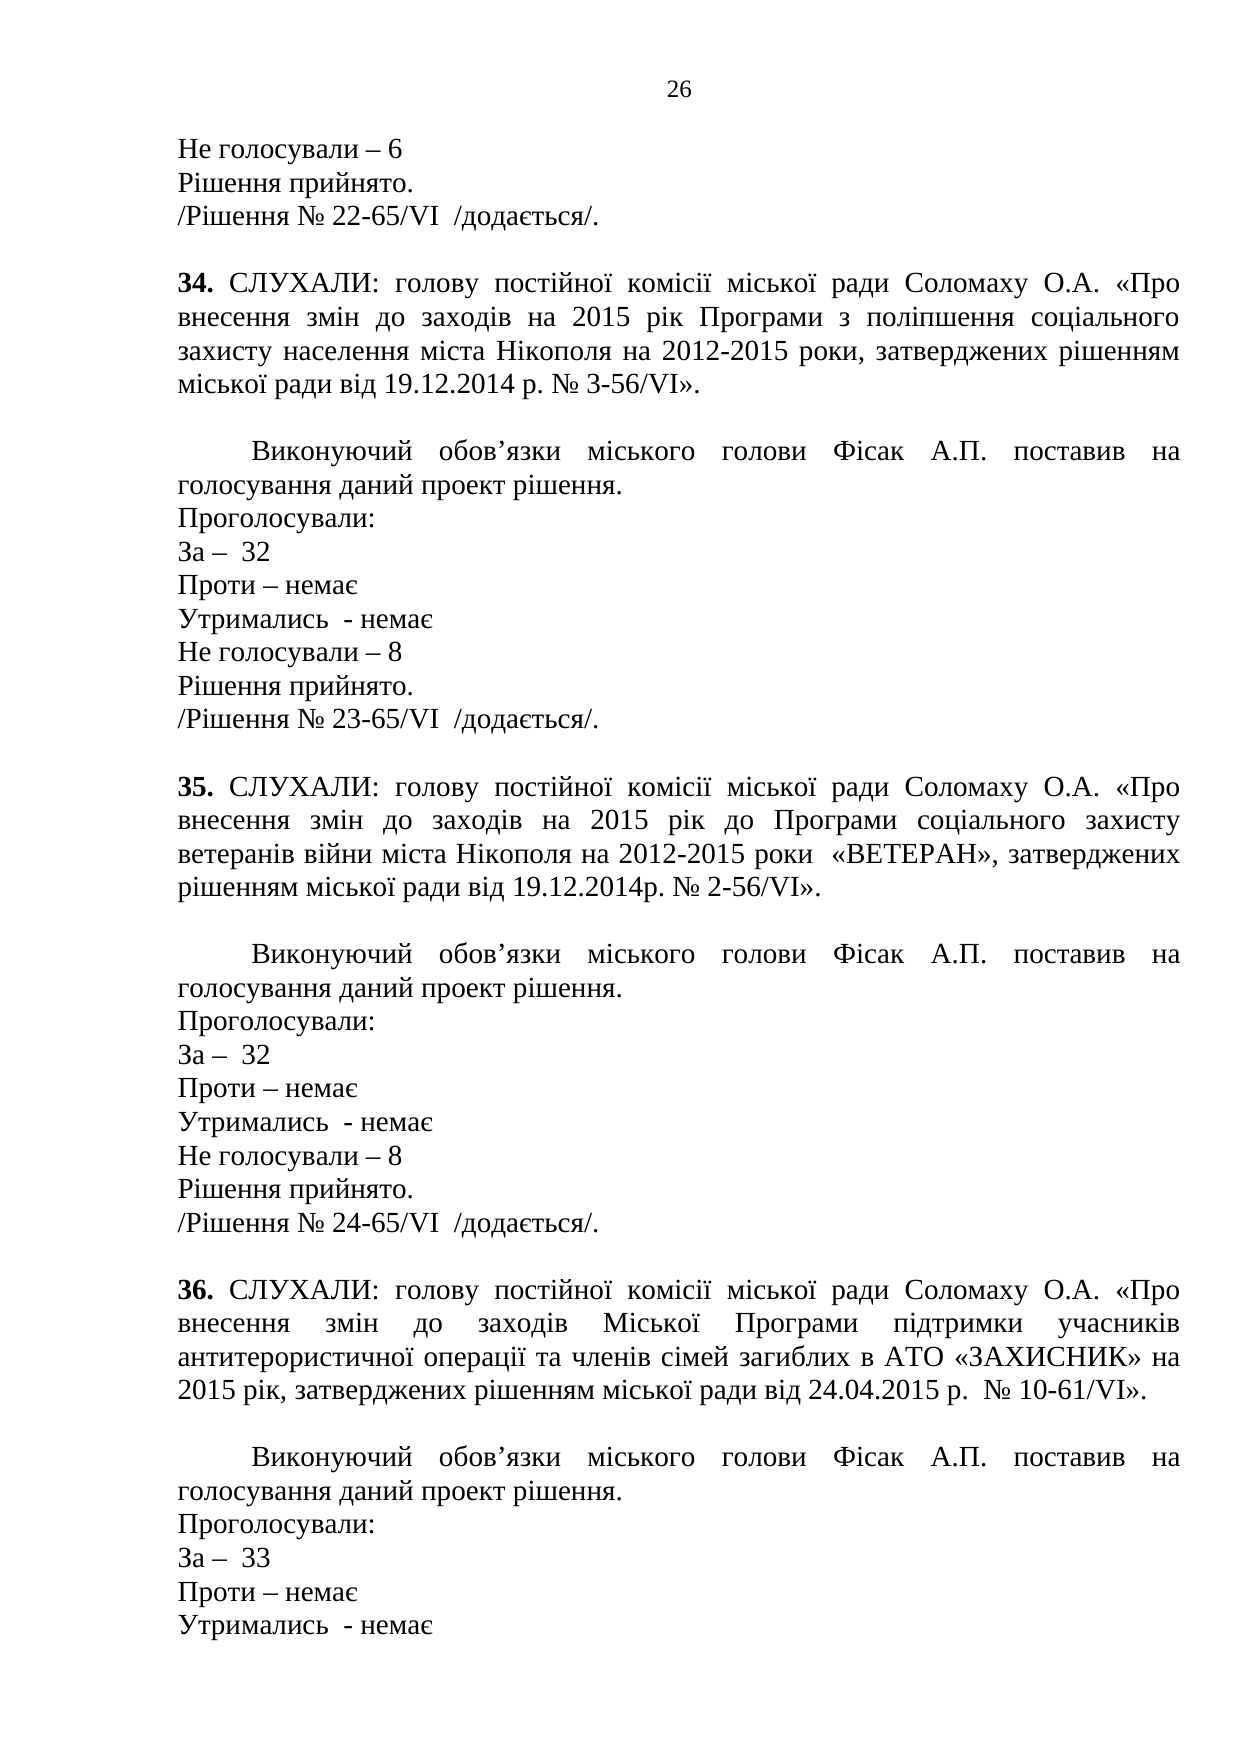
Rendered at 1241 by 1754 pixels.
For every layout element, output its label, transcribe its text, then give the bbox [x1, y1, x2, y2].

text Проголосували: [177, 500, 1181, 534]
text 35. СЛУХАЛИ: голову постійної комісії міської ради Соломаху О.А. «Про внесення змін до заходів на 2015 рік до Програми соціального захисту ветеранів війни міста Нікополя на 2012-2015 роки «ВЕТЕРАН», затверджених рішенням міської ради від 19.12.2014р. № 2-56/VI». [177, 769, 1181, 903]
text За – 33 [177, 1540, 1181, 1574]
text За – 32 [177, 534, 1181, 567]
text Утримались - немає [177, 601, 1181, 634]
text Рішення прийнято. [177, 1171, 1181, 1205]
text За – 32 [177, 1037, 1181, 1071]
text Утримались - немає [177, 1607, 1181, 1641]
text Не голосували – 6 [177, 131, 1181, 165]
text Виконуючий обов’язки міського голови Фісак А.П. поставив на голосування даний проект рішення. [177, 1439, 1181, 1507]
text 36. СЛУХАЛИ: голову постійної комісії міської ради Соломаху О.А. «Про внесення змін до заходів Міської Програми підтримки учасників антитерористичної операції та членів сімей загиблих в АТО «ЗАХИСНИК» на 2015 рік, затверджених рішенням міської ради від 24.04.2015 р. № 10-61/VІ». [177, 1272, 1181, 1406]
text Виконуючий обов’язки міського голови Фісак А.П. поставив на голосування даний проект рішення. [177, 433, 1181, 500]
text Рішення прийнято. [177, 165, 1181, 198]
text Проти – немає [177, 1574, 1181, 1607]
text Рішення прийнято. [177, 668, 1181, 702]
text 34. СЛУХАЛИ: голову постійної комісії міської ради Соломаху О.А. «Про внесення змін до заходів на 2015 рік Програми з поліпшення соціального захисту населення міста Нікополя на 2012-2015 роки, затверджених рішенням міської ради від 19.12.2014 р. № 3-56/VІ». [177, 266, 1181, 400]
text Проголосували: [177, 1507, 1181, 1540]
text Не голосували – 8 [177, 634, 1181, 668]
text Проти – немає [177, 567, 1181, 601]
text Проти – немає [177, 1071, 1181, 1104]
text Проголосували: [177, 1003, 1181, 1037]
text Утримались - немає [177, 1104, 1181, 1138]
text Виконуючий обов’язки міського голови Фісак А.П. поставив на голосування даний проект рішення. [177, 936, 1181, 1003]
text /Рішення № 23-65/VІ /додається/. [177, 702, 1181, 735]
text /Рішення № 24-65/VІ /додається/. [177, 1205, 1181, 1238]
text Не голосували – 8 [177, 1138, 1181, 1171]
text /Рішення № 22-65/VІ /додається/. [177, 198, 1181, 232]
